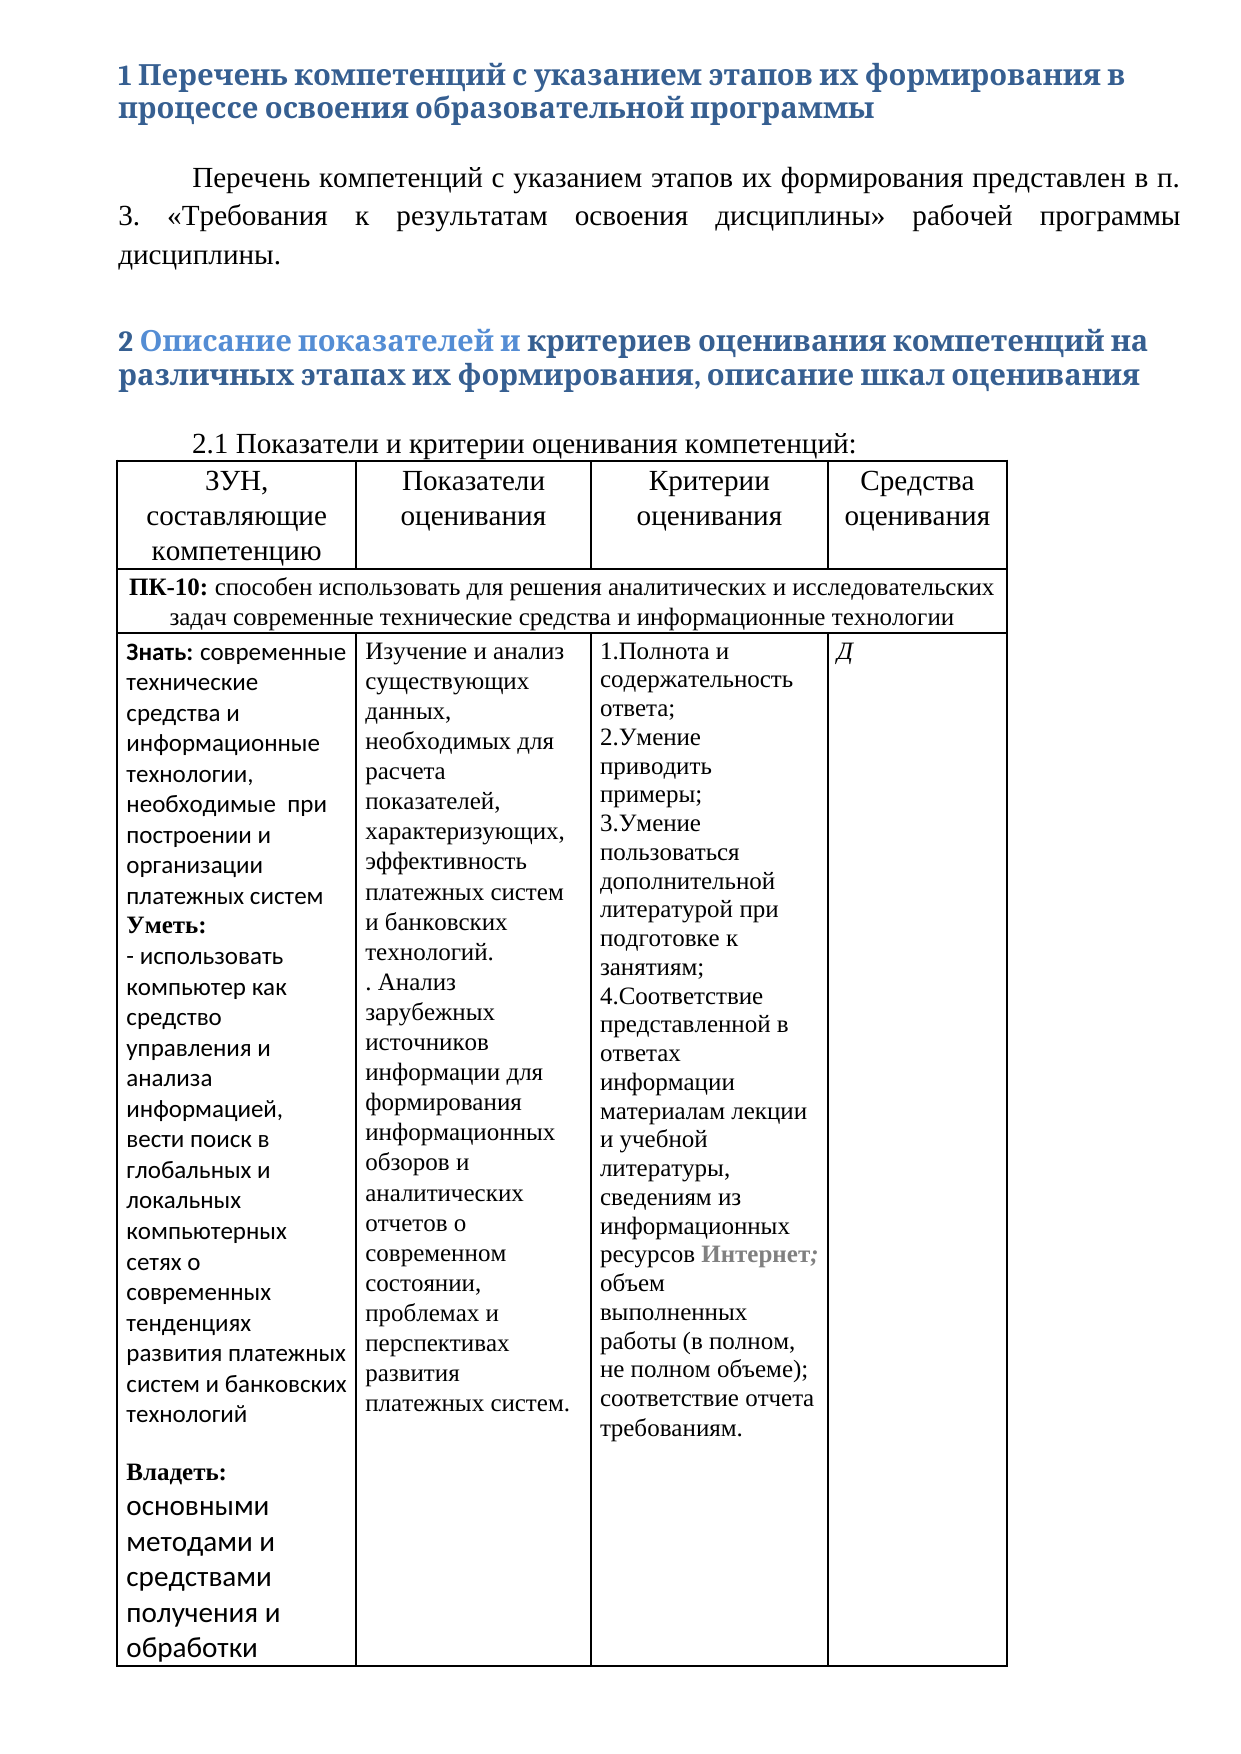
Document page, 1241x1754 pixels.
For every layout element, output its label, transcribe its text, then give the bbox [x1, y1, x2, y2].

table_header Средства оценивания [829, 462, 1006, 568]
text 2.1 Показатели и критерии оценивания компетенций: [118, 426, 1181, 459]
table_header Критерии оценивания [592, 462, 827, 568]
text 2 Описание показателей и критериев оценивания компетенций на различных этапах их формирования, описание шкал оценивания [118, 325, 1181, 392]
text 1 Перечень компетенций с указанием этапов их формирования в процессе освоения образовательной программы [118, 59, 1181, 126]
table_header Показатели оценивания [357, 462, 590, 568]
table_cell Д [829, 634, 1006, 1665]
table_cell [592, 634, 827, 1665]
table_cell ПК-10: способен использовать для решения аналитических и исследовательских задач современные технические средства и информационные технологии [118, 570, 1006, 632]
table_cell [118, 634, 355, 1665]
table_header ЗУН, составляющие компетенцию [118, 462, 355, 568]
text Перечень компетенций с указанием этапов их формирования представлен в п. 3. «Требования к результатам освоения дисциплины» рабочей программы дисциплины. [118, 160, 1181, 270]
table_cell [357, 634, 590, 1665]
